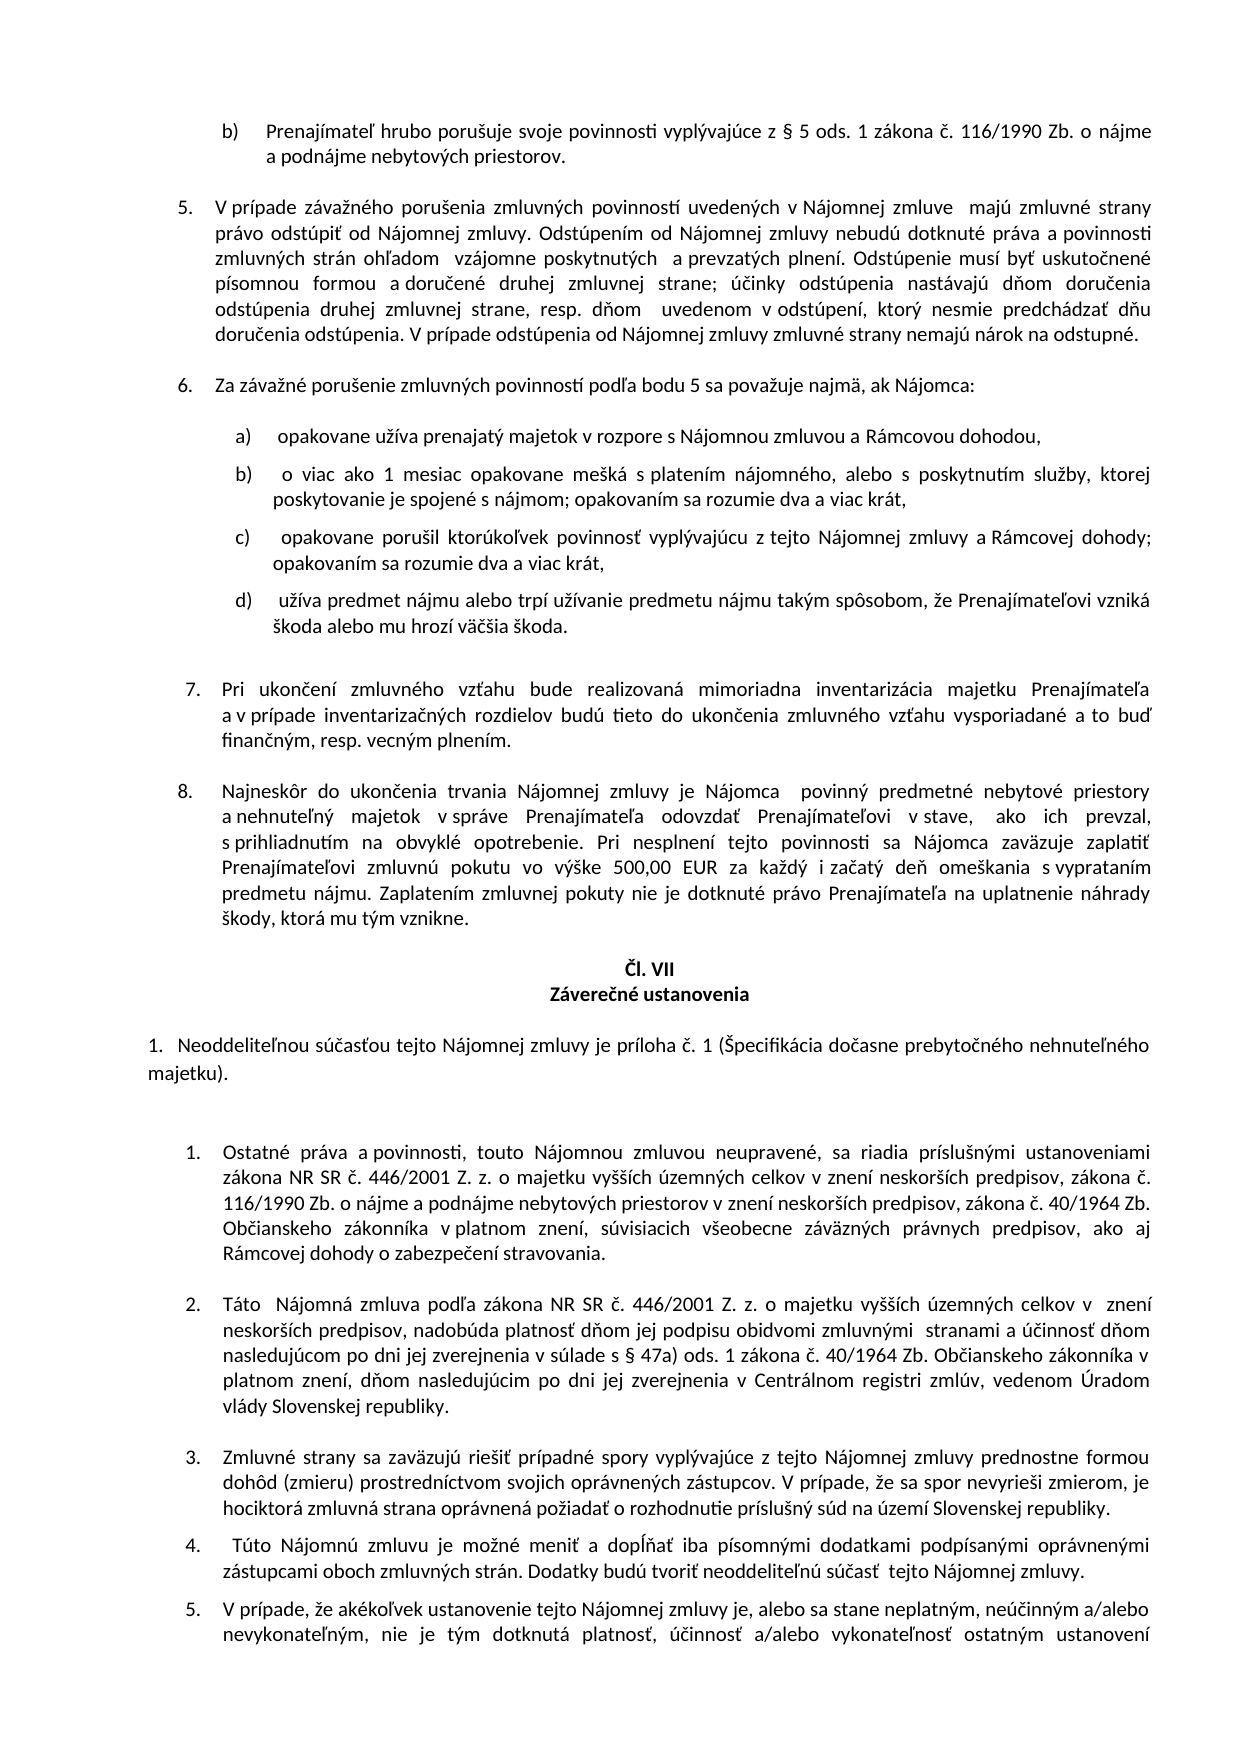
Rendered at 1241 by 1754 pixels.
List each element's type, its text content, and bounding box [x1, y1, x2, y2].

list Prenajímateľ hrubo porušuje svoje povinnosti vyplývajúce z § 5 ods. 1 zákona č. 116/1990 Zb. o nájme a podnájme nebytových priestorov. [222, 118, 1152, 169]
text 7. Pri ukončení zmluvného vzťahu bude realizovaná mimoriadna inventarizácia majetku Prenajímateľa a v prípade inventarizačných rozdielov budú tieto do ukončenia zmluvného vzťahu vysporiadané a to buď finančným, resp. vecným plnením. [185, 676, 1152, 753]
list užíva predmet nájmu alebo trpí užívanie predmetu nájmu takým spôsobom, že Prenajímateľovi vzniká škoda alebo mu hrozí väčšia škoda. [235, 588, 1152, 638]
list opakovane porušil ktorúkoľvek povinnosť vyplývajúcu z tejto Nájomnej zmluvy a Rámcovej dohody; opakovaním sa rozumie dva a viac krát, [235, 524, 1152, 575]
list V prípade závažného porušenia zmluvných povinností uvedených v Nájomnej zmluve majú zmluvné strany právo odstúpiť od Nájomnej zmluvy. Odstúpením od Nájomnej zmluvy nebudú dotknuté práva a povinnosti zmluvných strán ohľadom vzájomne poskytnutých a prevzatých plnení. Odstúpenie musí byť uskutočnené písomnou formou a doručené druhej zmluvnej strane; účinky odstúpenia nastávajú dňom doručenia odstúpenia druhej zmluvnej strane, resp. dňom uvedenom v odstúpení, ktorý nesmie predchádzať dňu doručenia odstúpenia. V prípade odstúpenia od Nájomnej zmluvy zmluvné strany nemajú nárok na odstupné. [177, 194, 1152, 347]
list o viac ako 1 mesiac opakovane mešká s platením nájomného, alebo s poskytnutím služby, ktorej poskytovanie je spojené s nájmom; opakovaním sa rozumie dva a viac krát, [235, 461, 1152, 512]
text Záverečné ustanovenia [148, 981, 1152, 1007]
text 6. Za závažné porušenie zmluvných povinností podľa bodu 5 sa považuje najmä, ak Nájomca: [177, 372, 1152, 398]
list Táto Nájomná zmluva podľa zákona NR SR č. 446/2001 Z. z. o majetku vyšších územných celkov v znení neskorších predpisov, nadobúda platnosť dňom jej podpisu obidvomi zmluvnými stranami a účinnosť dňom nasledujúcom po dni jej zverejnenia v súlade s § 47a) ods. 1 zákona č. 40/1964 Zb. Občianskeho zákonníka v platnom znení, dňom nasledujúcim po dni jej zverejnenia v Centrálnom registri zmlúv, vedenom Úradom vlády Slovenskej republiky. [185, 1291, 1152, 1418]
list Ostatné práva a povinnosti, touto Nájomnou zmluvou neupravené, sa riadia príslušnými ustanoveniami zákona NR SR č. 446/2001 Z. z. o majetku vyšších územných celkov v znení neskorších predpisov, zákona č. 116/1990 Zb. o nájme a podnájme nebytových priestorov v znení neskorších predpisov, zákona č. 40/1964 Zb. Občianskeho zákonníka v platnom znení, súvisiacich všeobecne záväzných právnych predpisov, ako aj Rámcovej dohody o zabezpečení stravovania. [185, 1139, 1152, 1266]
text Čl. VII [148, 956, 1152, 981]
list Neoddeliteľnou súčasťou tejto Nájomnej zmluvy je príloha č. 1 (Špecifikácia dočasne prebytočného nehnuteľného majetku). [148, 1032, 1152, 1086]
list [185, 1596, 1152, 1647]
text 8. Najneskôr do ukončenia trvania Nájomnej zmluvy je Nájomca povinný predmetné nebytové priestory a nehnuteľný majetok v správe Prenajímateľa odovzdať Prenajímateľovi v stave, ako ich prevzal, s prihliadnutím na obvyklé opotrebenie. Pri nesplnení tejto povinnosti sa Nájomca zaväzuje zaplatiť Prenajímateľovi zmluvnú pokutu vo výške 500,00 EUR za každý i začatý deň omeškania s vyprataním predmetu nájmu. Zaplatením zmluvnej pokuty nie je dotknuté právo Prenajímateľa na uplatnenie náhrady škody, ktorá mu tým vznikne. [177, 778, 1152, 931]
list Túto Nájomnú zmluvu je možné meniť a dopĺňať iba písomnými dodatkami podpísanými oprávnenými zástupcami oboch zmluvných strán. Dodatky budú tvoriť neoddeliteľnú súčasť tejto Nájomnej zmluvy. [185, 1533, 1152, 1583]
list opakovane užíva prenajatý majetok v rozpore s Nájomnou zmluvou a Rámcovou dohodou, [235, 423, 1152, 448]
list Zmluvné strany sa zaväzujú riešiť prípadné spory vyplývajúce z tejto Nájomnej zmluvy prednostne formou dohôd (zmieru) prostredníctvom svojich oprávnených zástupcov. V prípade, že sa spor nevyrieši zmierom, je hociktorá zmluvná strana oprávnená požiadať o rozhodnutie príslušný súd na území Slovenskej republiky. [185, 1444, 1152, 1520]
